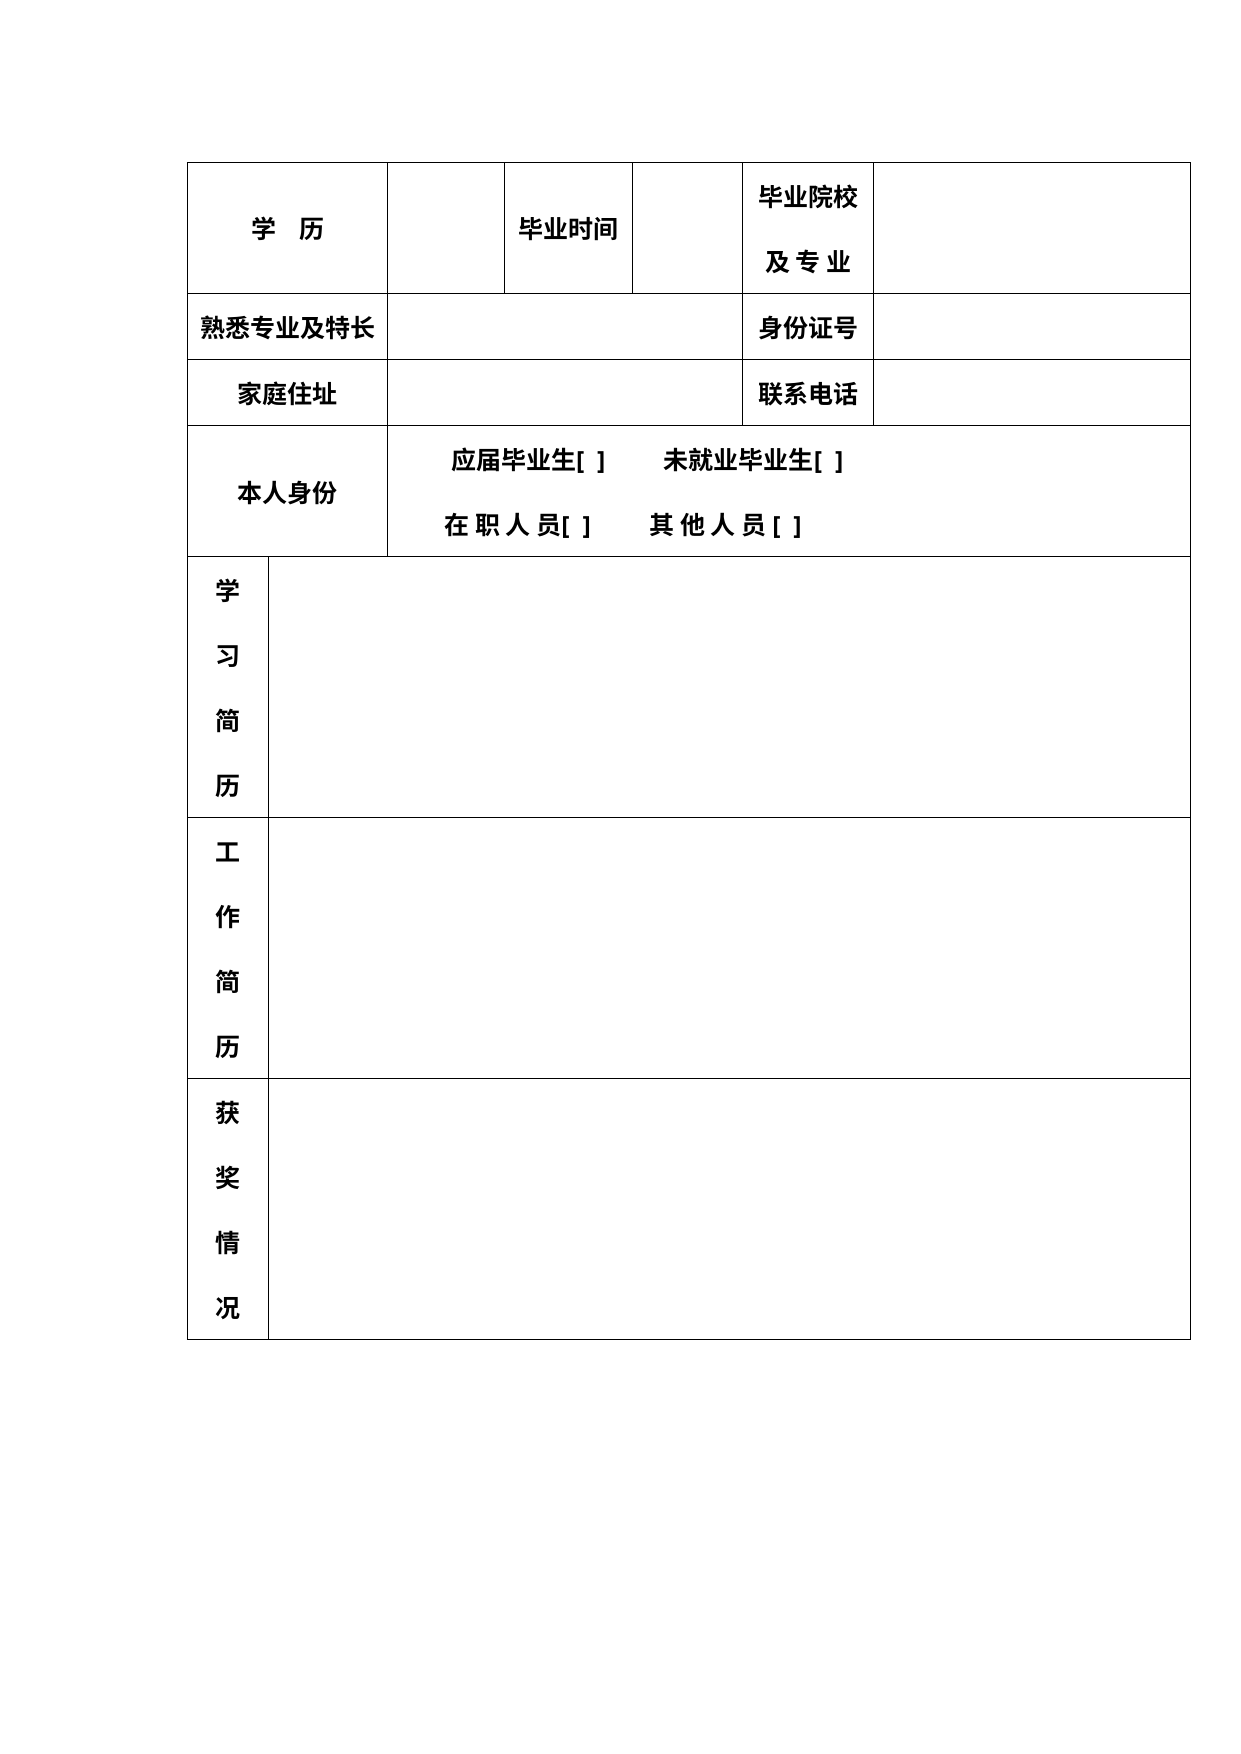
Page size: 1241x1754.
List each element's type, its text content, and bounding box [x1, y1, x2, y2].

table_cell 毕业时间 [505, 163, 632, 293]
table_cell [388, 294, 742, 359]
table_cell [874, 163, 1190, 293]
table_cell 熟悉专业及特长 [188, 294, 387, 359]
table_cell [269, 557, 1190, 817]
table_cell 获 奖 情 况 [188, 1079, 268, 1339]
table_cell 本人身份 [188, 426, 387, 556]
table_cell 毕业院校及 专 业 [743, 163, 873, 293]
table_cell [388, 360, 742, 425]
table_cell [269, 818, 1190, 1078]
table_cell 家庭住址 [188, 360, 387, 425]
table_cell 学 习 简 历 [188, 557, 268, 817]
table_cell 学 历 [188, 163, 387, 293]
table_cell 身份证号 [743, 294, 873, 359]
table_cell [874, 360, 1190, 425]
table_cell 应届毕业生[ ] 未就业毕业生[ ] 在 职 人 员[ ] 其 他 人 员 [ ] [388, 426, 1190, 556]
table_cell [633, 163, 742, 293]
table_cell 联系电话 [743, 360, 873, 425]
table_cell [388, 163, 504, 293]
table_cell 工 作 简 历 [188, 818, 268, 1078]
table_cell [874, 294, 1190, 359]
table_cell [269, 1079, 1190, 1339]
